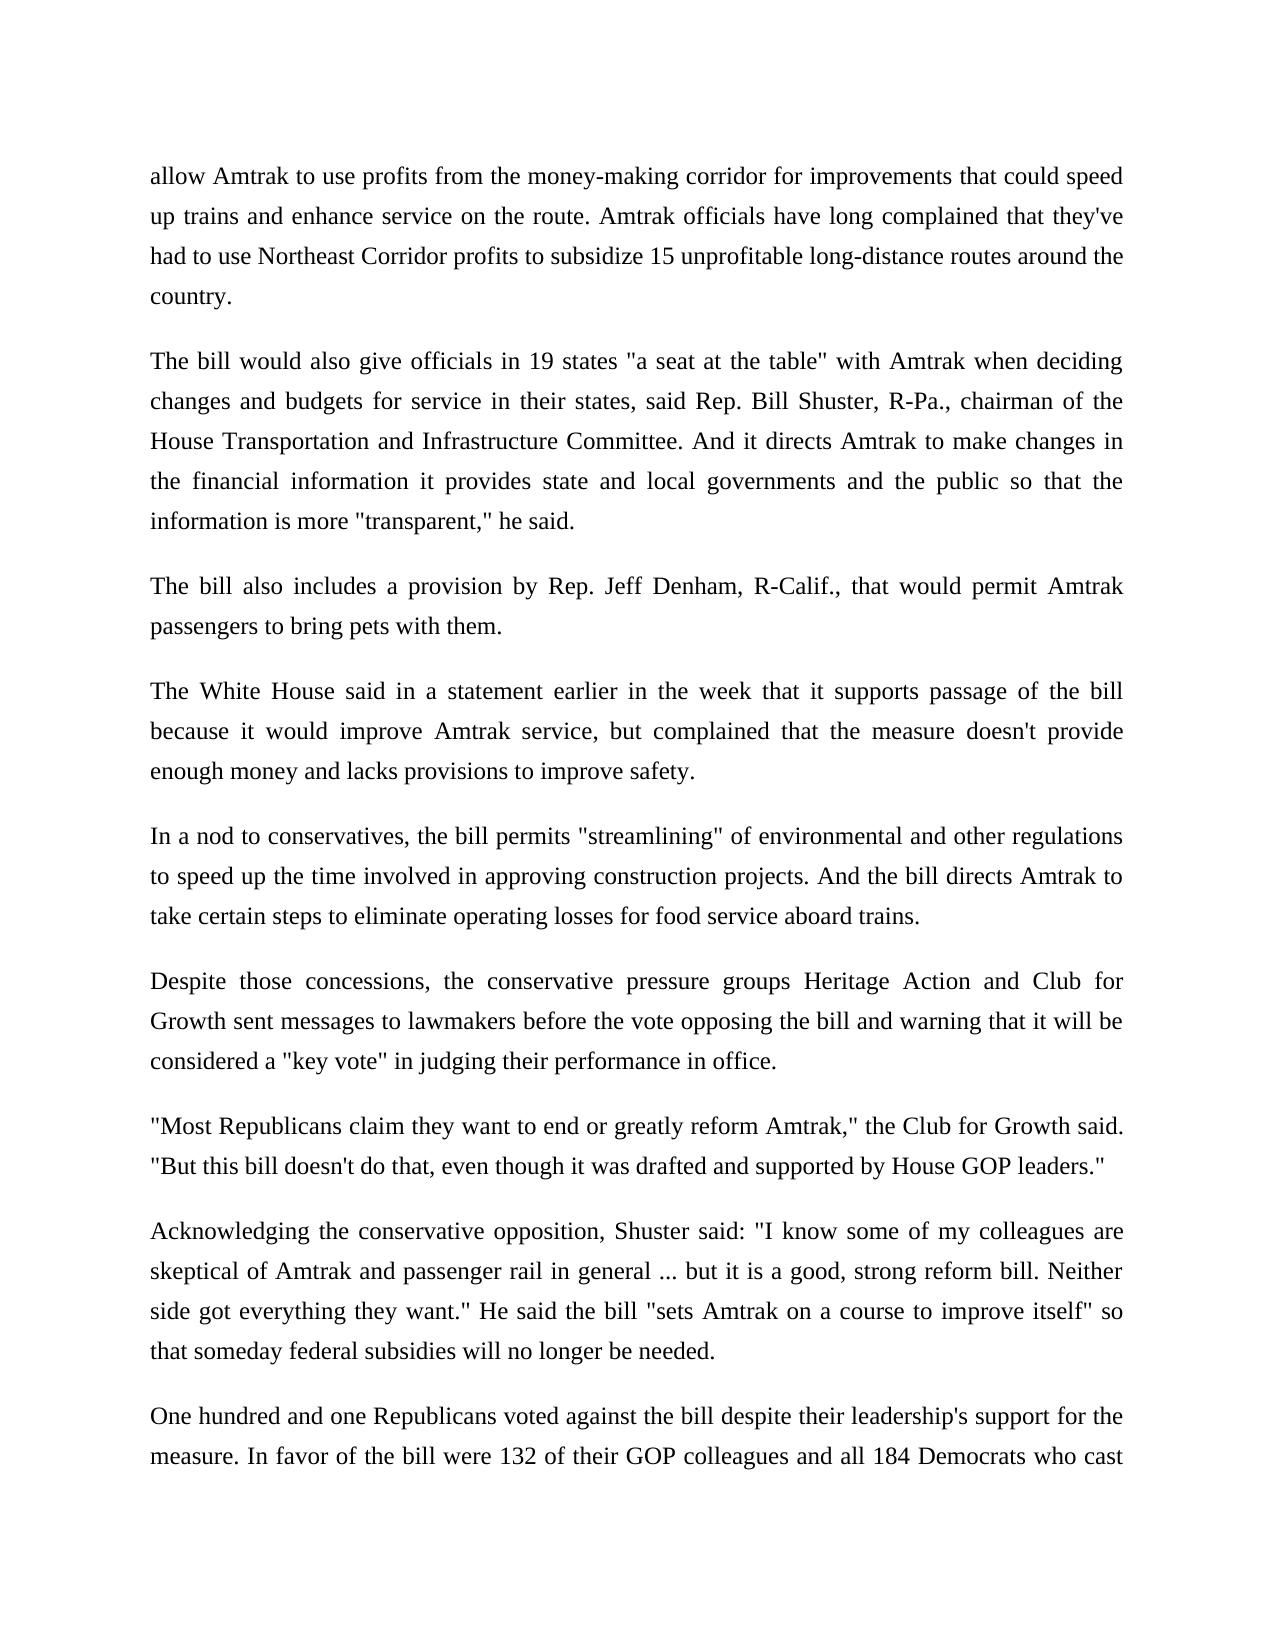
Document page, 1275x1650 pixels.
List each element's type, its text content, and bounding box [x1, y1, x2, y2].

text "Most Republicans claim they want to end or greatly reform Amtrak," the Club for Growth said. "But this bill doesn't do that, even though it was drafted and supported by House GOP leaders." [150, 1100, 1125, 1180]
text The White House said in a statement earlier in the week that it supports passage of the bill because it would improve Amtrak service, but complained that the measure doesn't provide enough money and lacks provisions to improve safety. [150, 665, 1125, 785]
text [150, 150, 1125, 310]
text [150, 1390, 1125, 1470]
text The bill would also give officials in 19 states "a seat at the table" with Amtrak when deciding changes and budgets for service in their states, said Rep. Bill Shuster, R-Pa., chairman of the House Transportation and Infrastructure Committee. And it directs Amtrak to make changes in the financial information it provides state and local governments and the public so that the information is more "transparent," he said. [150, 335, 1125, 535]
text Acknowledging the conservative opposition, Shuster said: "I know some of my colleagues are skeptical of Amtrak and passenger rail in general ... but it is a good, strong reform bill. Neither side got everything they want." He said the bill "sets Amtrak on a course to improve itself" so that someday federal subsidies will no longer be needed. [150, 1205, 1125, 1365]
text The bill also includes a provision by Rep. Jeff Denham, R-Calif., that would permit Amtrak passengers to bring pets with them. [150, 560, 1125, 640]
text Despite those concessions, the conservative pressure groups Heritage Action and Club for Growth sent messages to lawmakers before the vote opposing the bill and warning that it will be considered a "key vote" in judging their performance in office. [150, 955, 1125, 1075]
text In a nod to conservatives, the bill permits "streamlining" of environmental and other regulations to speed up the time involved in approving construction projects. And the bill directs Amtrak to take certain steps to eliminate operating losses for food service aboard trains. [150, 810, 1125, 930]
